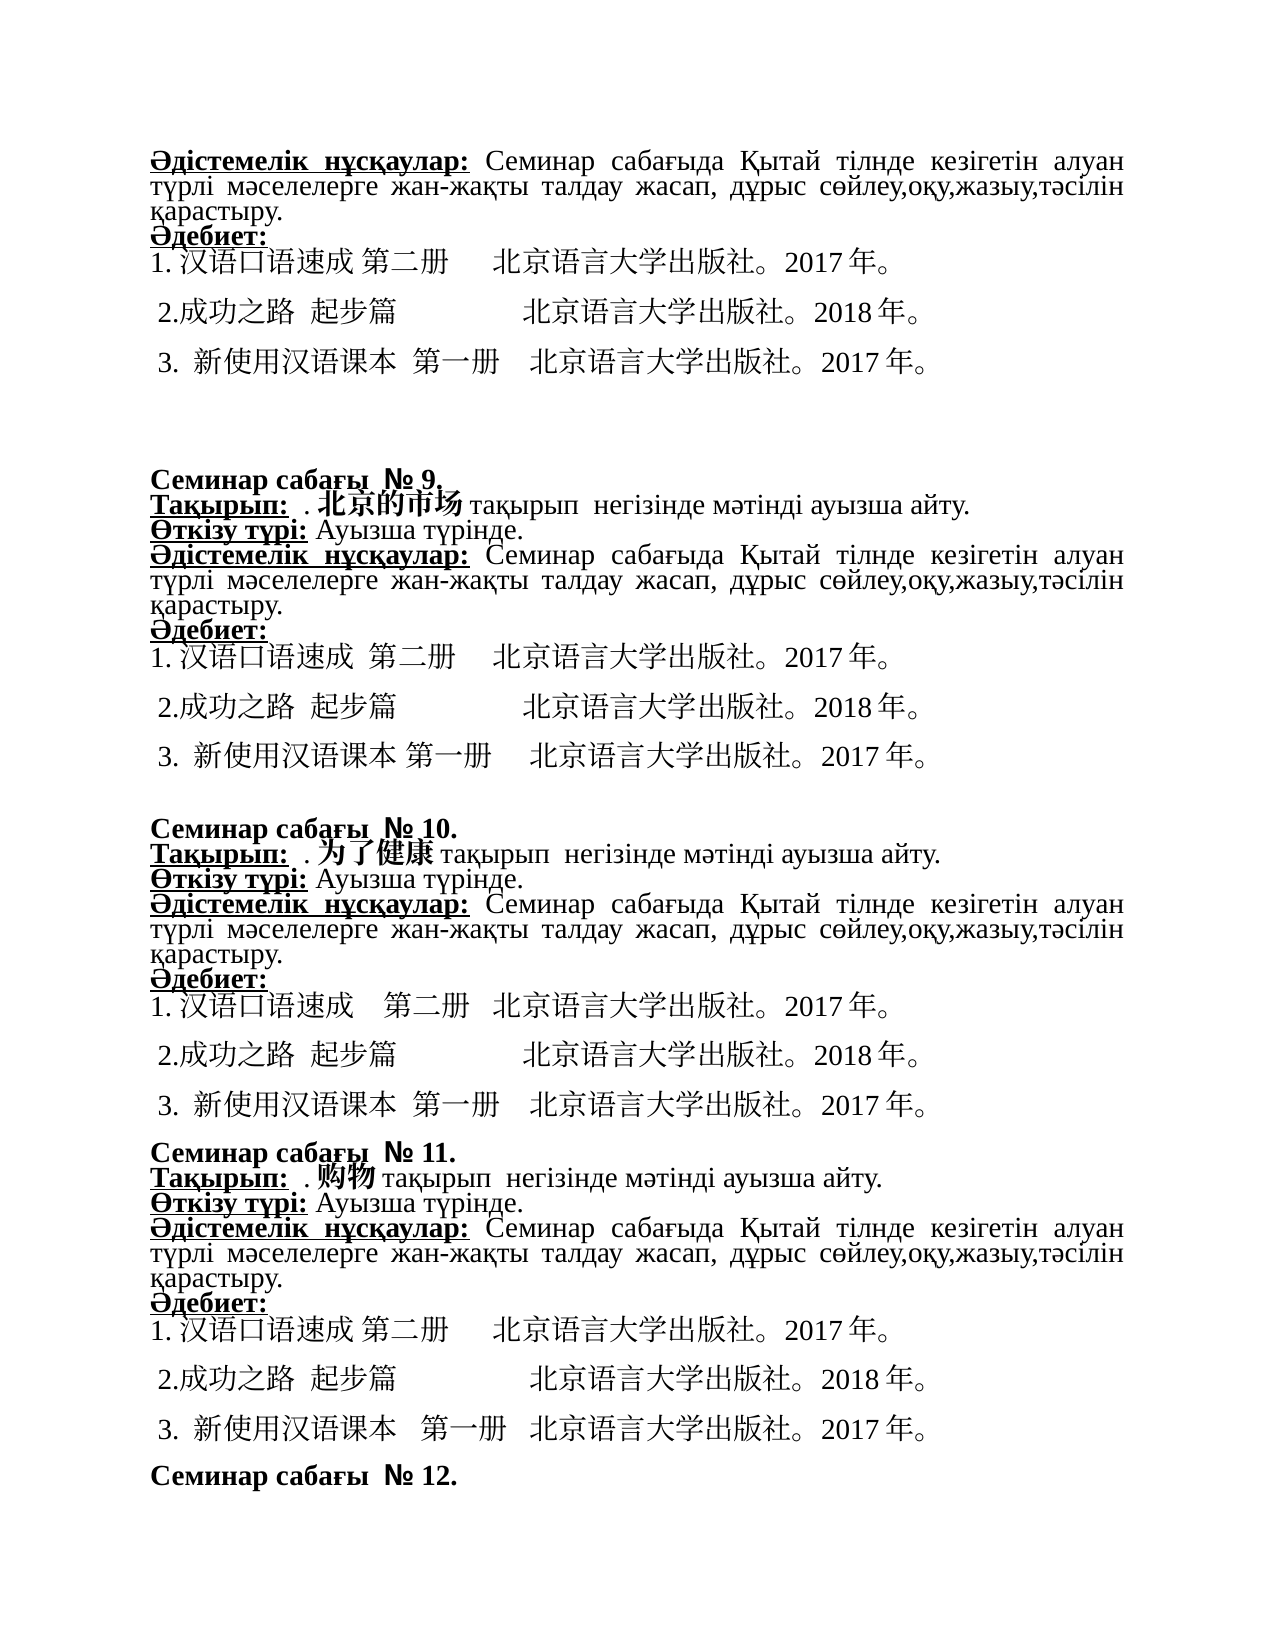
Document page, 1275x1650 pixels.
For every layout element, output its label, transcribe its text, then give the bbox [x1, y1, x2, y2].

text 2.成功之路 起步篇 北京语言大学出版社。2018年。 [150, 1367, 1125, 1395]
text 2.成功之路 起步篇 北京语言大学出版社。2018年。 [150, 694, 1125, 723]
text Әдебиет: [150, 968, 1125, 993]
text Өткізу түрі: Ауызша түрінде. [150, 1192, 1125, 1217]
text 1. 汉语口语速成 第二册 北京语言大学出版社。2017年。 [150, 644, 1125, 673]
text Тақырып: . 北京的市场тақырып негізінде мәтінді ауызша айту. [150, 494, 1125, 519]
text Тақырып: . 为了健康тақырып негізінде мәтінді ауызша айту. [150, 843, 1125, 868]
text Өткізу түрі: Ауызша түрінде. [150, 519, 1125, 544]
text Әдебиет: [150, 1292, 1125, 1317]
text Семинар сабағы № 12. [150, 1466, 1125, 1491]
text 2.成功之路 起步篇 北京语言大学出版社。2018年。 [150, 299, 1125, 328]
text 3. 新使用汉语课本 第一册 北京语言大学出版社。2017年。 [150, 744, 1125, 772]
text 3. 新使用汉语课本 第一册 北京语言大学出版社。2017年。 [150, 349, 1125, 378]
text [150, 1217, 1125, 1292]
text Өткізу түрі: Ауызша түрінде. [150, 868, 1125, 893]
text 1. 汉语口语速成 第二册 北京语言大学出版社。2017年。 [150, 250, 1125, 279]
text 3. 新使用汉语课本 第一册 北京语言大学出版社。2017年。 [150, 1416, 1125, 1445]
text 1. 汉语口语速成 第二册 北京语言大学出版社。2017年。 [150, 993, 1125, 1022]
text 2.成功之路 起步篇 北京语言大学出版社。2018年。 [150, 1043, 1125, 1072]
text Әдебиет: [150, 619, 1125, 644]
text 1. 汉语口语速成 第二册 北京语言大学出版社。2017年。 [150, 1317, 1125, 1346]
text Семинар сабағы № 9. [150, 469, 1125, 494]
text Әдебиет: [150, 225, 1125, 250]
text Семинар сабағы № 11. [150, 1142, 1125, 1167]
text 3. 新使用汉语课本 第一册 北京语言大学出版社。2017年。 [150, 1092, 1125, 1121]
text Семинар сабағы № 10. [150, 818, 1125, 843]
text Тақырып: . 购物тақырып негізінде мәтінді ауызша айту. [150, 1167, 1125, 1192]
